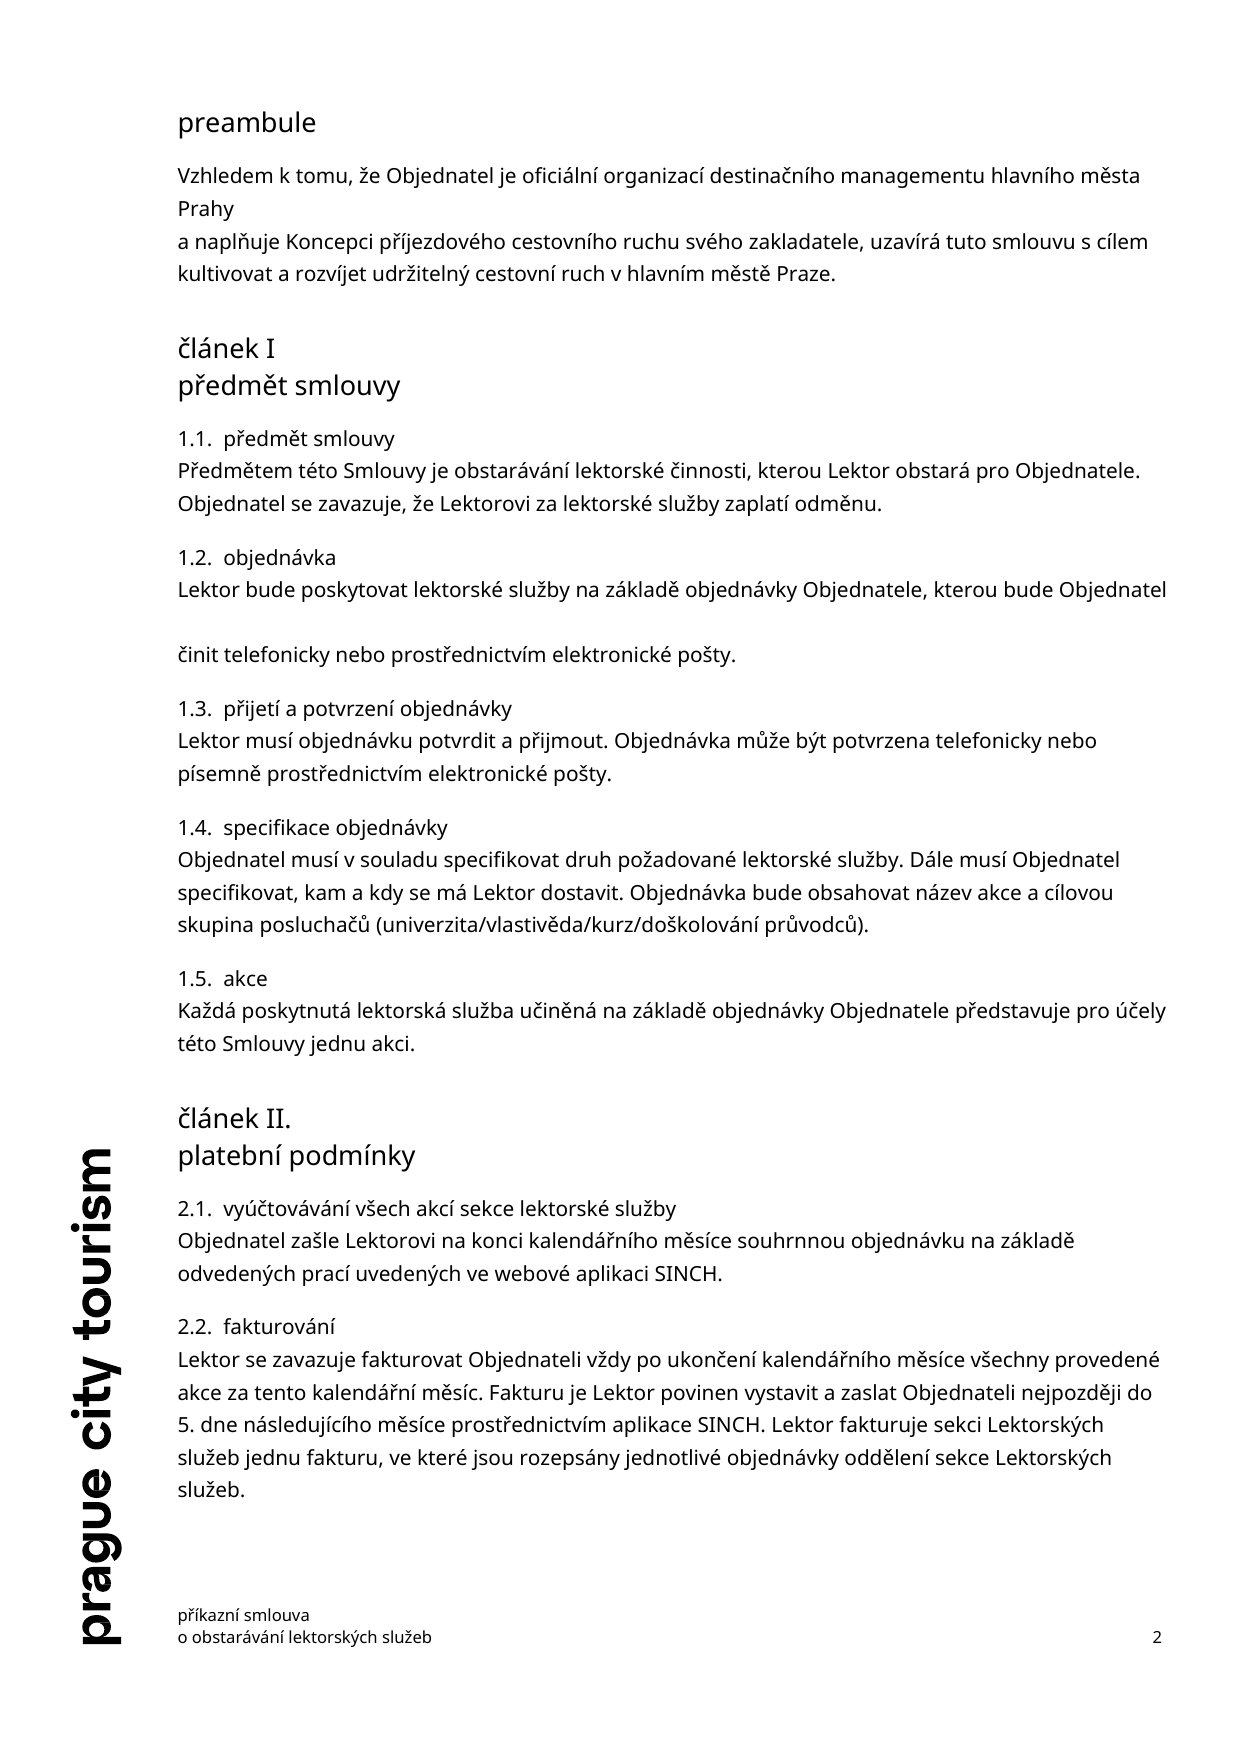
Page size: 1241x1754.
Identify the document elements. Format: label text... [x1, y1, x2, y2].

subtitle Každá poskytnutá lektorská služba učiněná na základě objednávky Objednatele představuje pro účely této Smlouvy jednu akci. [177, 996, 1169, 1057]
subtitle Lektor bude poskytovat lektorské služby na základě objednávky Objednatele, kterou bude Objednatel činit telefonicky nebo prostřednictvím elektronické pošty. [177, 575, 1169, 669]
subtitle 1.5. akce [177, 964, 1169, 992]
subtitle Objednatel musí v souladu specifikovat druh požadované lektorské služby. Dále musí Objednatel specifikovat, kam a kdy se má Lektor dostavit. Objednávka bude obsahovat název akce a cílovou skupina posluchačů (univerzita/vlastivěda/kurz/doškolování průvodců). [177, 845, 1169, 939]
subtitle článek I předmět smlouvy [177, 329, 1169, 403]
subtitle Předmětem této Smlouvy je obstarávání lektorské činnosti, kterou Lektor obstará pro Objednatele. Objednatel se zavazuje, že Lektorovi za lektorské služby zaplatí odměnu. [177, 457, 1169, 518]
subtitle Lektor musí objednávku potvrdit a přijmout. Objednávka může být potvrzena telefonicky nebo písemně prostřednictvím elektronické pošty. [177, 727, 1169, 788]
subtitle preambule [177, 104, 1169, 141]
text 2.1. vyúčtovávání všech akcí sekce lektorské služby [177, 1194, 1169, 1222]
text Lektor se zavazuje fakturovat Objednateli vždy po ukončení kalendářního měsíce všechny provedené akce za tento kalendářní měsíc. Fakturu je Lektor povinen vystavit a zaslat Objednateli nejpozději do 5. dne následujícího měsíce prostřednictvím aplikace SINCH. Lektor fakturuje sekci Lektorských služeb jednu fakturu, ve které jsou rozepsány jednotlivé objednávky oddělení sekce Lektorských služeb. [177, 1345, 1169, 1504]
subtitle 1.4. specifikace objednávky [177, 813, 1169, 841]
text článek II. platební podmínky [177, 1099, 1169, 1173]
text Objednatel zašle Lektorovi na konci kalendářního měsíce souhrnnou objednávku na základě odvedených prací uvedených ve webové aplikaci SINCH. [177, 1226, 1169, 1287]
subtitle 1.2. objednávka [177, 543, 1169, 571]
subtitle 1.3. přijetí a potvrzení objednávky [177, 694, 1169, 722]
text Vzhledem k tomu, že Objednatel je oficiální organizací destinačního managementu hlavního města Prahy a naplňuje Koncepci příjezdového cestovního ruchu svého zakladatele, uzavírá tuto smlouvu s cílem kultivovat a rozvíjet udržitelný cestovní ruch v hlavním městě Praze. [177, 162, 1169, 288]
subtitle 1.1. předmět smlouvy [177, 424, 1169, 452]
text 2.2. fakturování [177, 1312, 1169, 1341]
